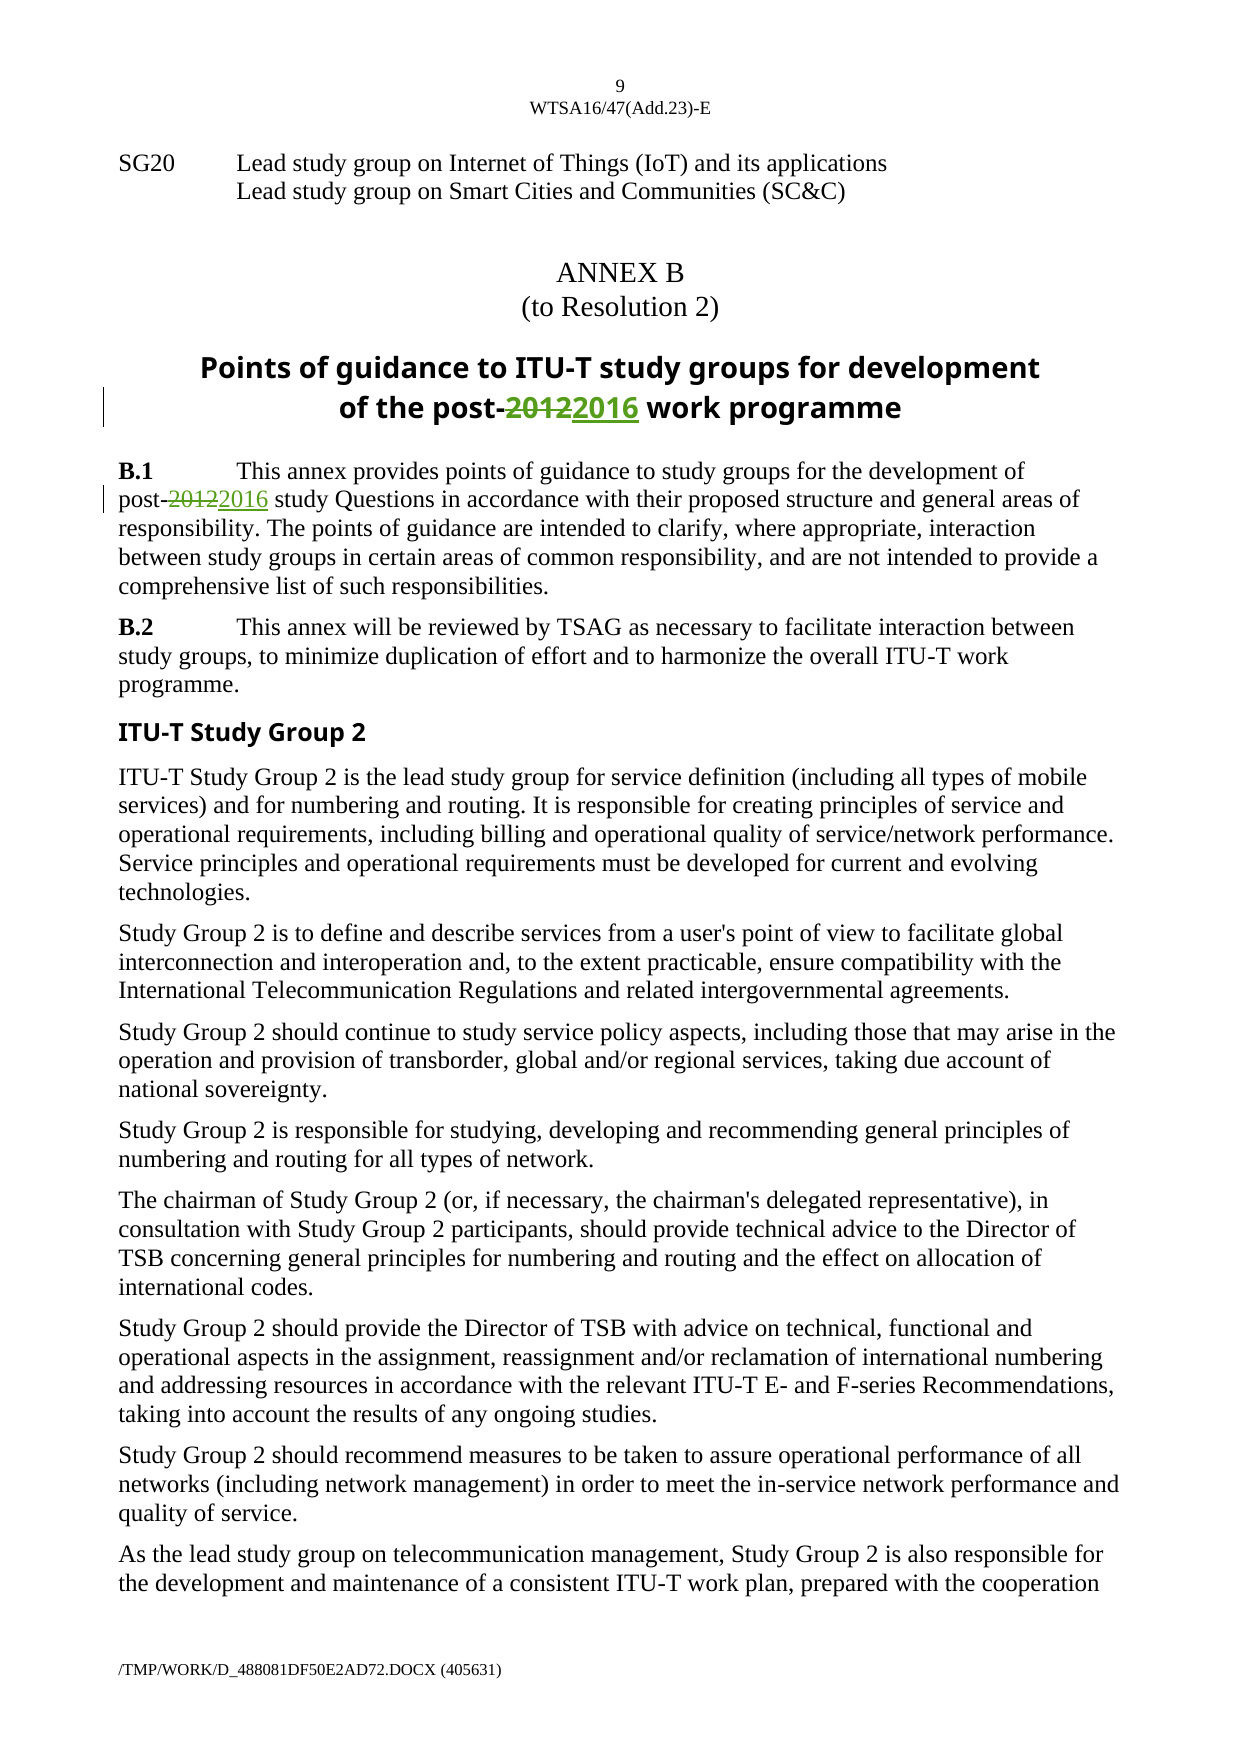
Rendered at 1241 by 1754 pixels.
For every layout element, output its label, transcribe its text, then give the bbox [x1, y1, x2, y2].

title B.1 This annex provides points of guidance to study groups for the development of post- study Questions in accordance with their proposed structure and general areas of responsibility. The points of guidance are intended to clarify, where appropriate, interaction between study groups in certain areas of common responsibility, and are not intended to provide a comprehensive list of such responsibilities. [118, 456, 1122, 599]
subtitle ITU-T Study Group 2 [118, 715, 1122, 749]
text Annex B (to Resolution 2) [118, 255, 1122, 322]
text ITU-T Study Group 2 is the lead study group for service definition (including all types of mobile services) and for numbering and routing. It is responsible for creating principles of service and operational requirements, including billing and operational quality of service/network performance. Service principles and operational requirements must be developed for current and evolving technologies. [118, 762, 1122, 905]
text B.2 This annex will be reviewed by TSAG as necessary to facilitate interaction between study groups, to minimize duplication of effort and to harmonize the overall ITU-T work programme. [118, 612, 1122, 698]
text Study Group 2 should continue to study service policy aspects, including those that may arise in the operation and provision of transborder, global and/or regional services, taking due account of national sovereignty. [118, 1017, 1122, 1103]
text Study Group 2 is to define and describe services from a user's point of view to facilitate global interconnection and interoperation and, to the extent practicable, ensure compatibility with the International Telecommunication Regulations and related intergovernmental agreements. [118, 918, 1122, 1004]
text SG20 Lead study group on Internet of Things (IoT) and its applications Lead study group on Smart Cities and Communities (SC&C) [118, 148, 1122, 205]
text Study Group 2 should provide the Director of TSB with advice on technical, functional and operational aspects in the assignment, reassignment and/or reclamation of international numbering and addressing resources in accordance with the relevant ITU-T E- and F-series Recommendations, taking into account the results of any ongoing studies. [118, 1313, 1122, 1428]
text The chairman of Study Group 2 (or, if necessary, the chairman's delegated representative), in consultation with Study Group 2 participants, should provide technical advice to the Director of TSB concerning general principles for numbering and routing and the effect on allocation of international codes. [118, 1185, 1122, 1300]
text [118, 1539, 1122, 1597]
text Study Group 2 should recommend measures to be taken to assure operational performance of all networks (including network management) in order to meet the in-service network performance and quality of service. [118, 1440, 1122, 1527]
title Points of guidance to ITU-T study groups for development of the post- work programme [118, 347, 1122, 427]
text Study Group 2 is responsible for studying, developing and recommending general principles of numbering and routing for all types of network. [118, 1115, 1122, 1173]
